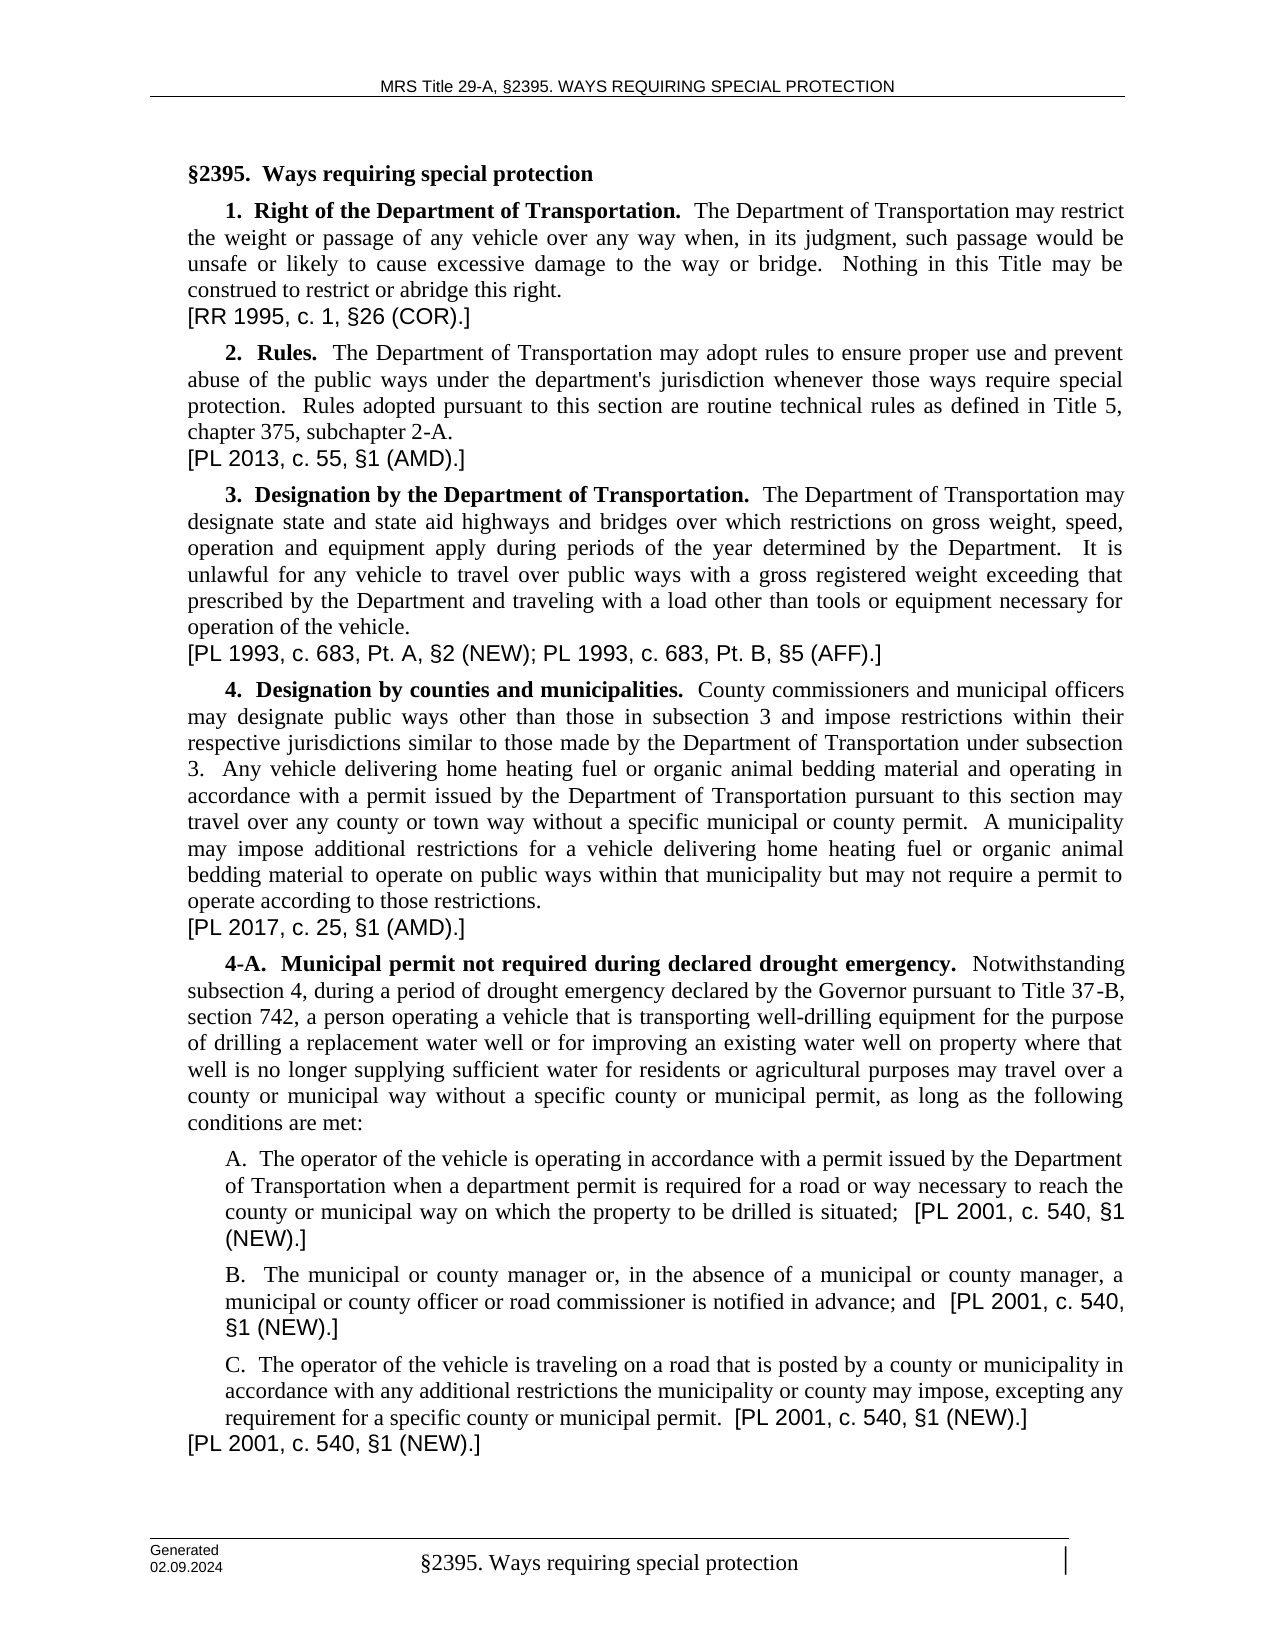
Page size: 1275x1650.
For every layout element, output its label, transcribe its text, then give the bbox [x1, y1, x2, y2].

text C. The operator of the vehicle is traveling on a road that is posted by a county or municipality in accordance with any additional restrictions the municipality or county may impose, excepting any requirement for a specific county or municipal permit. [PL 2001, c. 540, §1 (NEW).] [225, 1351, 1125, 1430]
text 1. Right of the Department of Transportation. The Department of Transportation may restrict the weight or passage of any vehicle over any way when, in its judgment, such passage would be unsafe or likely to cause excessive damage to the way or bridge. Nothing in this Title may be construed to restrict or abridge this right. [187, 197, 1125, 303]
text 4. Designation by counties and municipalities. County commissioners and municipal officers may designate public ways other than those in subsection 3 and impose restrictions within their respective jurisdictions similar to those made by the Department of Transportation under subsection 3. Any vehicle delivering home heating fuel or organic animal bedding material and operating in accordance with a permit issued by the Department of Transportation pursuant to this section may travel over any county or town way without a specific municipal or county permit. A municipality may impose additional restrictions for a vehicle delivering home heating fuel or organic animal bedding material to operate on public ways within that municipality but may not require a permit to operate according to those restrictions. [187, 676, 1125, 914]
text 4-A. Municipal permit not required during declared drought emergency. Notwithstanding subsection 4, during a period of drought emergency declared by the Governor pursuant to Title 37‑B, section 742, a person operating a vehicle that is transporting well-drilling equipment for the purpose of drilling a replacement water well or for improving an existing water well on property where that well is no longer supplying sufficient water for residents or agricultural purposes may travel over a county or municipal way without a specific county or municipal permit, as long as the following conditions are met: [187, 950, 1125, 1135]
text [PL 1993, c. 683, Pt. A, §2 (NEW); PL 1993, c. 683, Pt. B, §5 (AFF).] [187, 640, 1125, 666]
text §2395. Ways requiring special protection [187, 160, 1125, 187]
text [PL 2001, c. 540, §1 (NEW).] [187, 1430, 1125, 1456]
text [PL 2013, c. 55, §1 (AMD).] [187, 445, 1125, 471]
text 3. Designation by the Department of Transportation. The Department of Transportation may designate state and state aid highways and bridges over which restrictions on gross weight, speed, operation and equipment apply during periods of the year determined by the Department. It is unlawful for any vehicle to travel over public ways with a gross registered weight exceeding that prescribed by the Department and traveling with a load other than tools or equipment necessary for operation of the vehicle. [187, 482, 1125, 640]
text 2. Rules. The Department of Transportation may adopt rules to ensure proper use and prevent abuse of the public ways under the department's jurisdiction whenever those ways require special protection. Rules adopted pursuant to this section are routine technical rules as defined in Title 5, chapter 375, subchapter 2‑A. [187, 339, 1125, 445]
text [RR 1995, c. 1, §26 (COR).] [187, 303, 1125, 329]
text B. The municipal or county manager or, in the absence of a municipal or county manager, a municipal or county officer or road commissioner is notified in advance; and [PL 2001, c. 540, §1 (NEW).] [225, 1261, 1125, 1340]
text A. The operator of the vehicle is operating in accordance with a permit issued by the Department of Transportation when a department permit is required for a road or way necessary to reach the county or municipal way on which the property to be drilled is situated; [PL 2001, c. 540, §1 (NEW).] [225, 1145, 1125, 1251]
text [PL 2017, c. 25, §1 (AMD).] [187, 914, 1125, 940]
